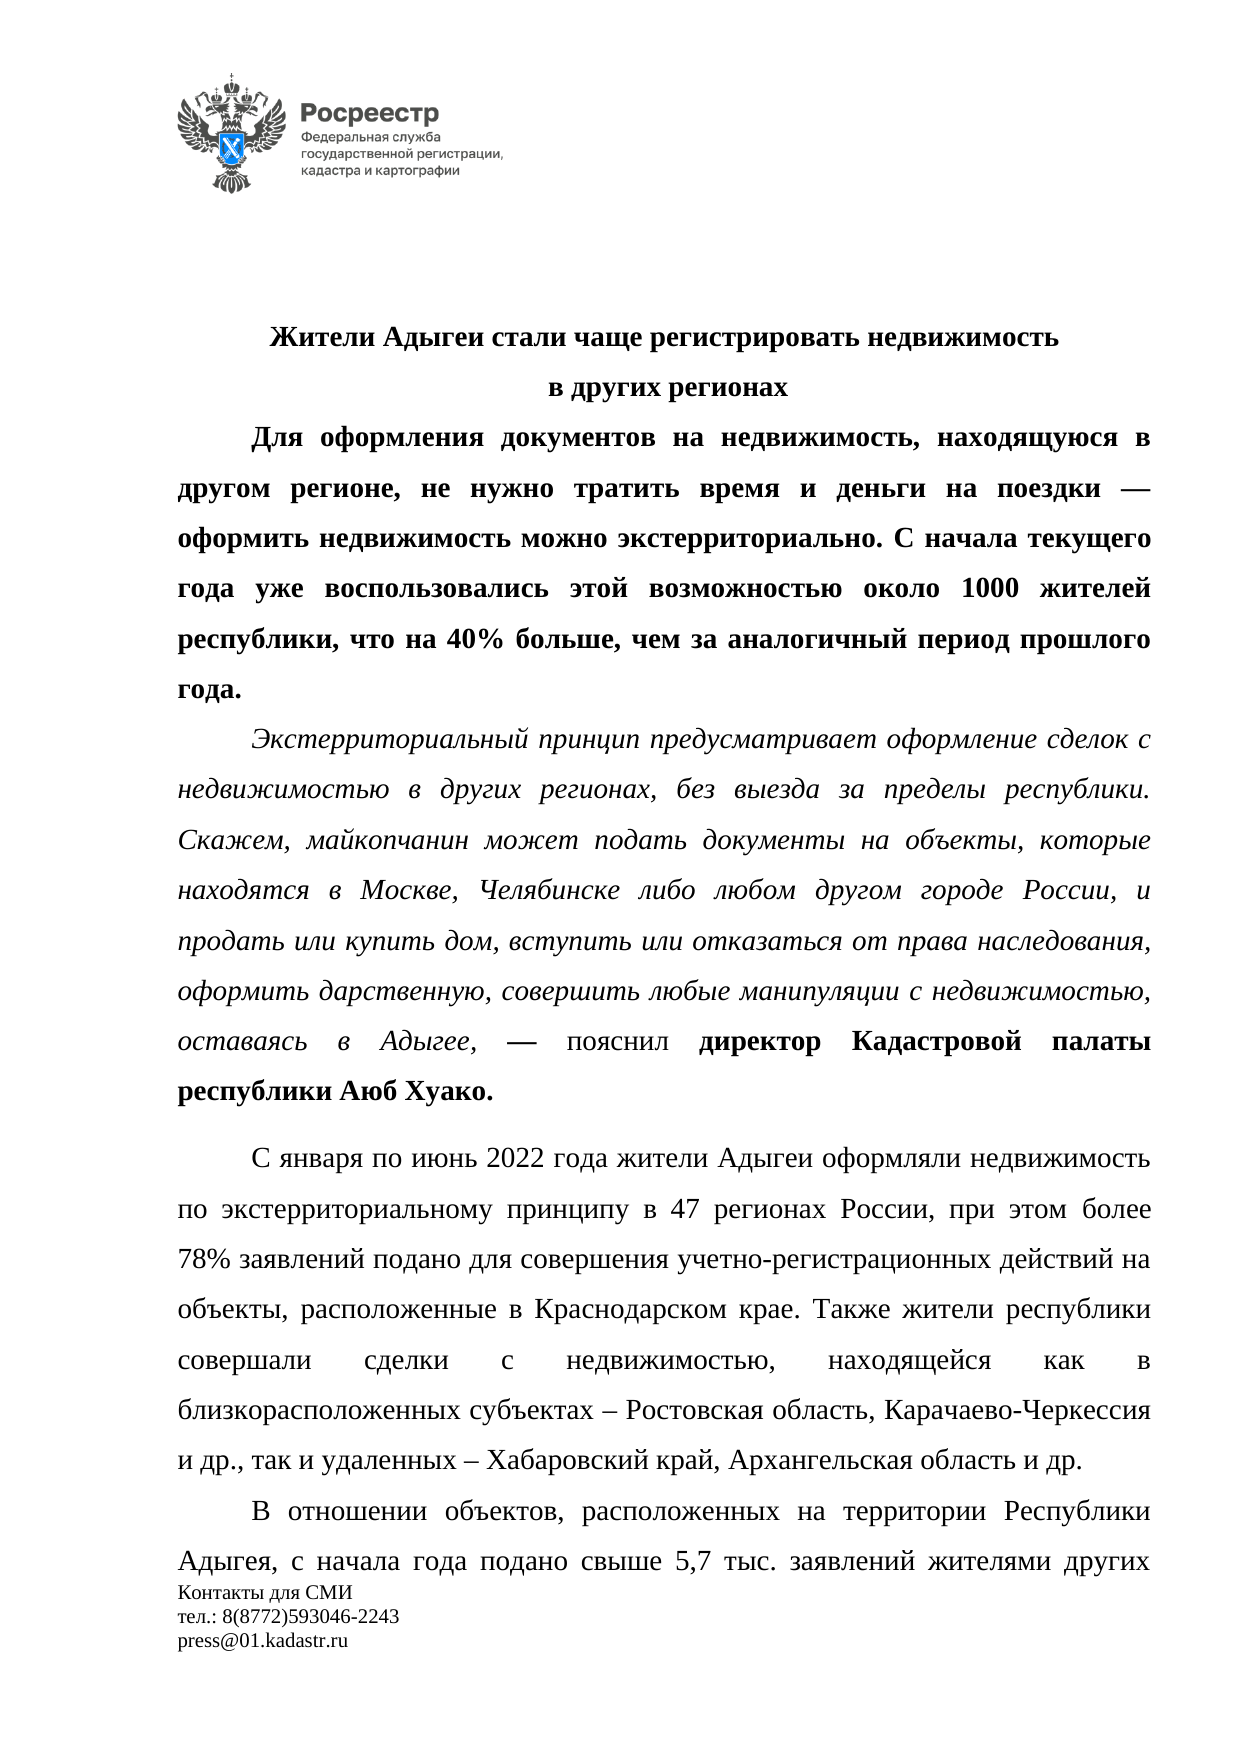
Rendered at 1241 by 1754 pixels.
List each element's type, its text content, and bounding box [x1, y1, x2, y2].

picture [177, 73, 503, 194]
text Экстерриториальный принцип предусматривает оформление сделок с недвижимостью в других регионах, без выезда за пределы республики. Скажем, майкопчанин может подать документы на объекты, которые находятся в Москве, Челябинске либо любом другом городе России, и продать или купить дом, вступить или отказаться от права наследования, оформить дарственную, совершить любые манипуляции с недвижимостью, оставаясь в Адыгее, — пояснил директор Кадастровой палаты республики Аюб Хуако. [177, 721, 1152, 1107]
text С января по июнь 2022 года жители Адыгеи оформляли недвижимость по экстерриториальному принципу в 47 регионах России, при этом более 78% заявлений подано для совершения учетно-регистрационных действий на объекты, расположенные в Краснодарском крае. Также жители республики совершали сделки с недвижимостью, находящейся как в близкорасположенных субъектах – Ростовская область, Карачаево-Черкессия и др., так и удаленных – Хабаровский край, Архангельская область и др. [177, 1141, 1152, 1476]
text Для оформления документов на недвижимость, находящуюся в другом регионе, не нужно тратить время и деньги на поездки — оформить недвижимость можно экстерриториально. С начала текущего года уже воспользовались этой возможностью около 1000 жителей республики, что на 40% больше, чем за аналогичный период прошлого года. [177, 419, 1152, 704]
text в других регионах [177, 369, 1152, 403]
text Жители Адыгеи стали чаще регистрировать недвижимость [177, 319, 1152, 352]
